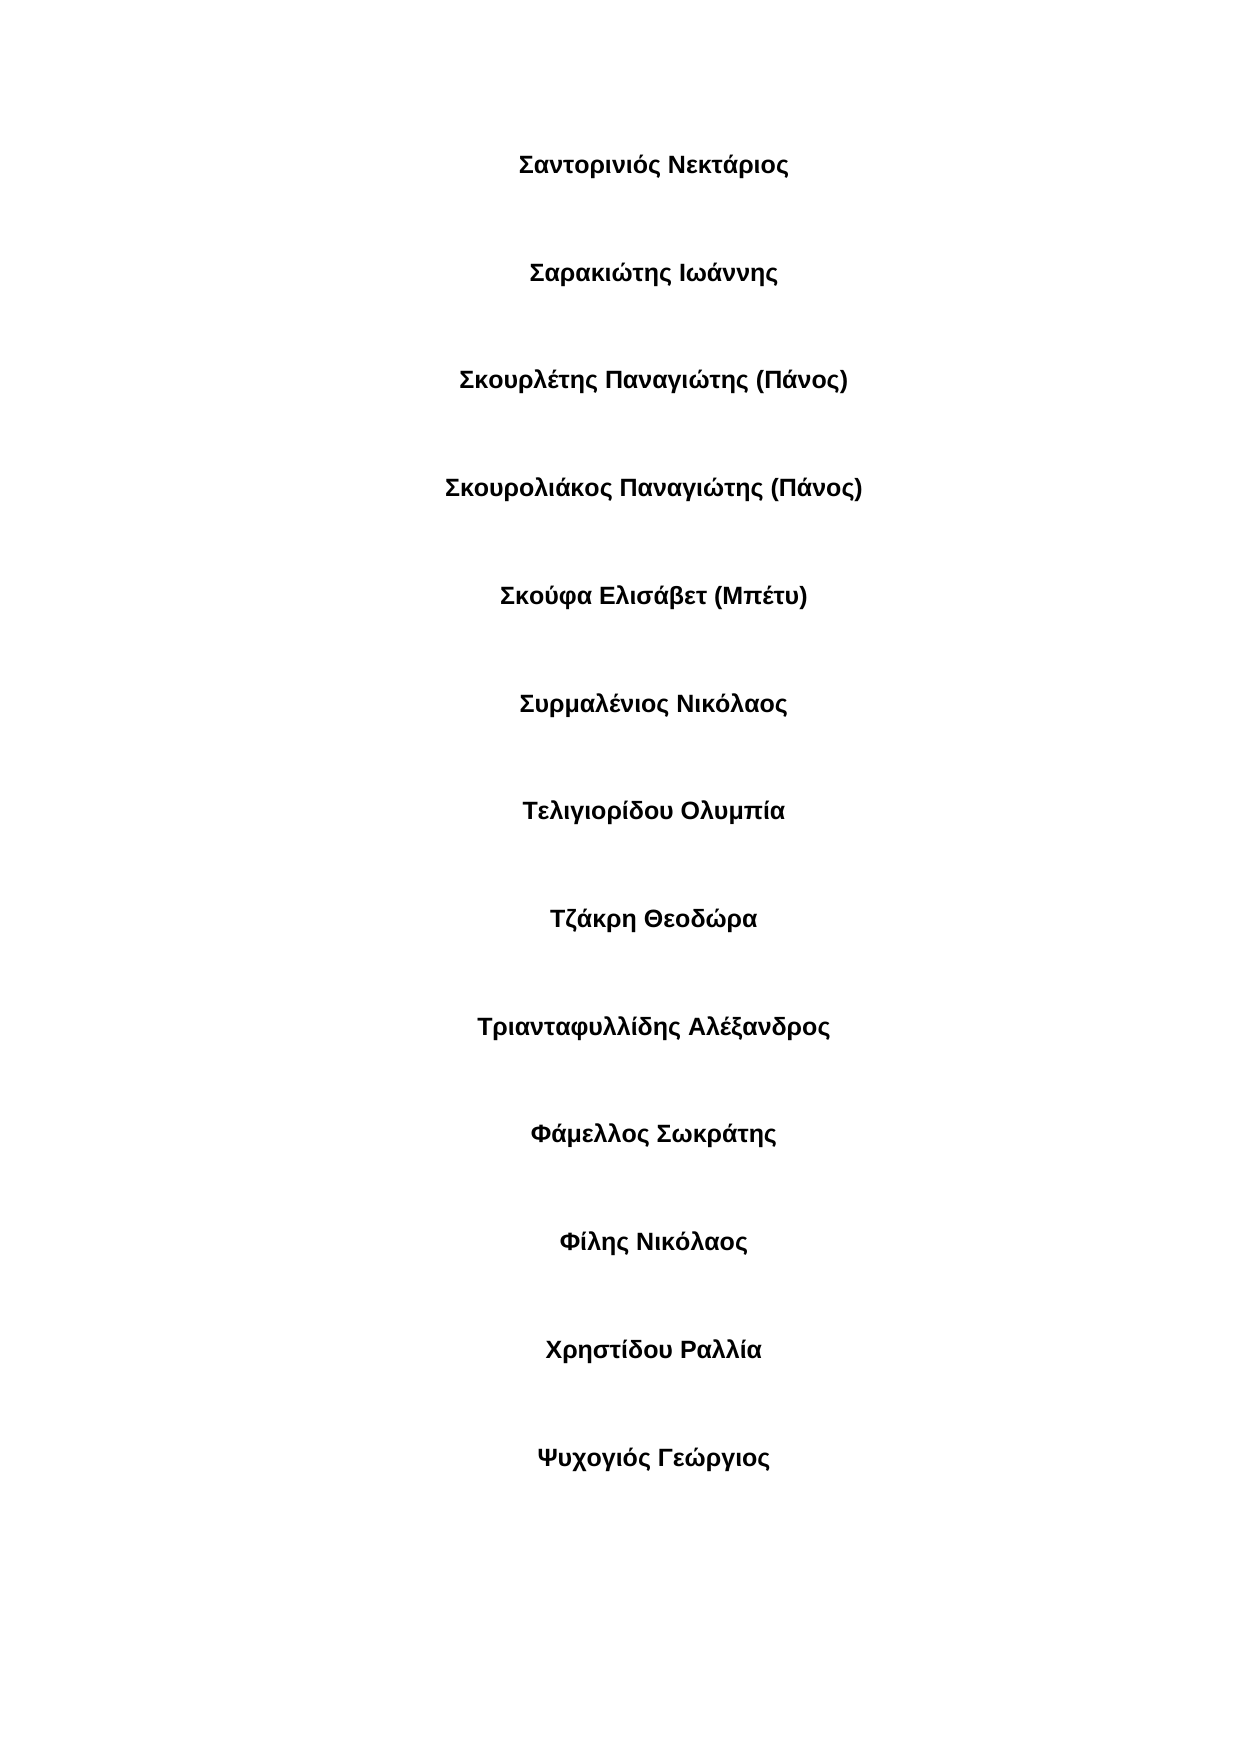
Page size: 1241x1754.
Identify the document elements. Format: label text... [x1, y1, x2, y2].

text Τζάκρη Θεοδώρα [200, 904, 1107, 933]
text Τριανταφυλλίδης Αλέξανδρος [200, 1012, 1107, 1040]
text Σκούφα Ελισάβετ (Μπέτυ) [200, 581, 1107, 609]
text Ψυχογιός Γεώργιος [200, 1442, 1107, 1471]
text Σκουρλέτης Παναγιώτης (Πάνος) [200, 365, 1107, 394]
text Συρμαλένιος Νικόλαος [200, 688, 1107, 717]
text Φίλης Νικόλαος [200, 1227, 1107, 1256]
text Φάμελλος Σωκράτης [200, 1119, 1107, 1148]
text Σκουρολιάκος Παναγιώτης (Πάνος) [200, 473, 1107, 502]
text Χρηστίδου Ραλλία [200, 1335, 1107, 1363]
text Τελιγιορίδου Ολυμπία [200, 796, 1107, 825]
text Σαντορινιός Νεκτάριος [200, 150, 1107, 179]
text Σαρακιώτης Ιωάννης [200, 258, 1107, 286]
